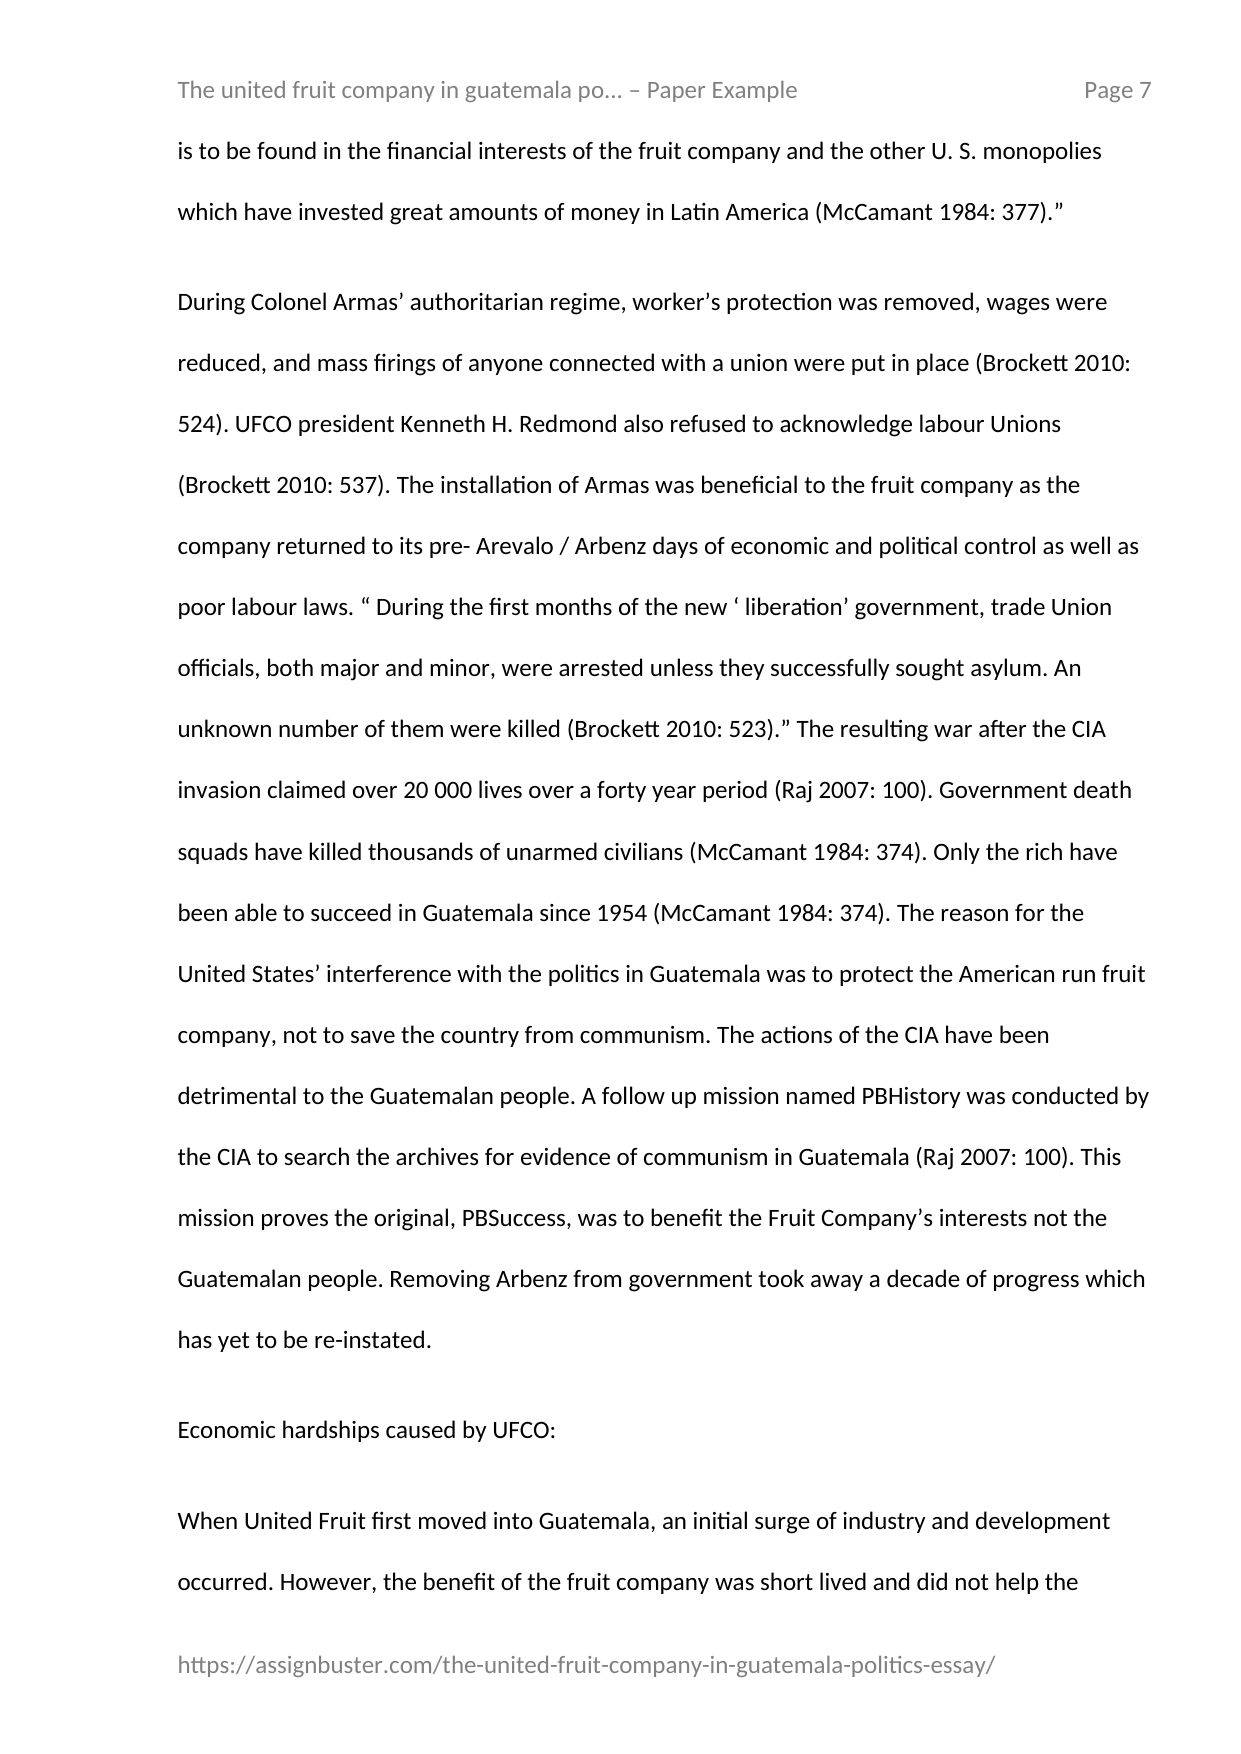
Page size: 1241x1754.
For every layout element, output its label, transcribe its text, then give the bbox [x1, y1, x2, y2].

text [177, 135, 1152, 226]
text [177, 1505, 1152, 1597]
text Economic hardships caused by UFCO: [177, 1414, 1152, 1445]
text During Colonel Armas’ authoritarian regime, worker’s protection was removed, wages were reduced, and mass firings of anyone connected with a union were put in place (Brockett 2010: 524). UFCO president Kenneth H. Redmond also refused to acknowledge labour Unions (Brockett 2010: 537). The installation of Armas was beneficial to the fruit company as the company returned to its pre- Arevalo / Arbenz days of economic and political control as well as poor labour laws. “ During the first months of the new ‘ liberation’ government, trade Union officials, both major and minor, were arrested unless they successfully sought asylum. An unknown number of them were killed (Brockett 2010: 523).” The resulting war after the CIA invasion claimed over 20 000 lives over a forty year period (Raj 2007: 100). Government death squads have killed thousands of unarmed civilians (McCamant 1984: 374). Only the rich have been able to succeed in Guatemala since 1954 (McCamant 1984: 374). The reason for the United States’ interference with the politics in Guatemala was to protect the American run fruit company, not to save the country from communism. The actions of the CIA have been detrimental to the Guatemalan people. A follow up mission named PBHistory was conducted by the CIA to search the archives for evidence of communism in Guatemala (Raj 2007: 100). This mission proves the original, PBSuccess, was to benefit the Fruit Company’s interests not the Guatemalan people. Removing Arbenz from government took away a decade of progress which has yet to be re-instated. [177, 286, 1152, 1354]
